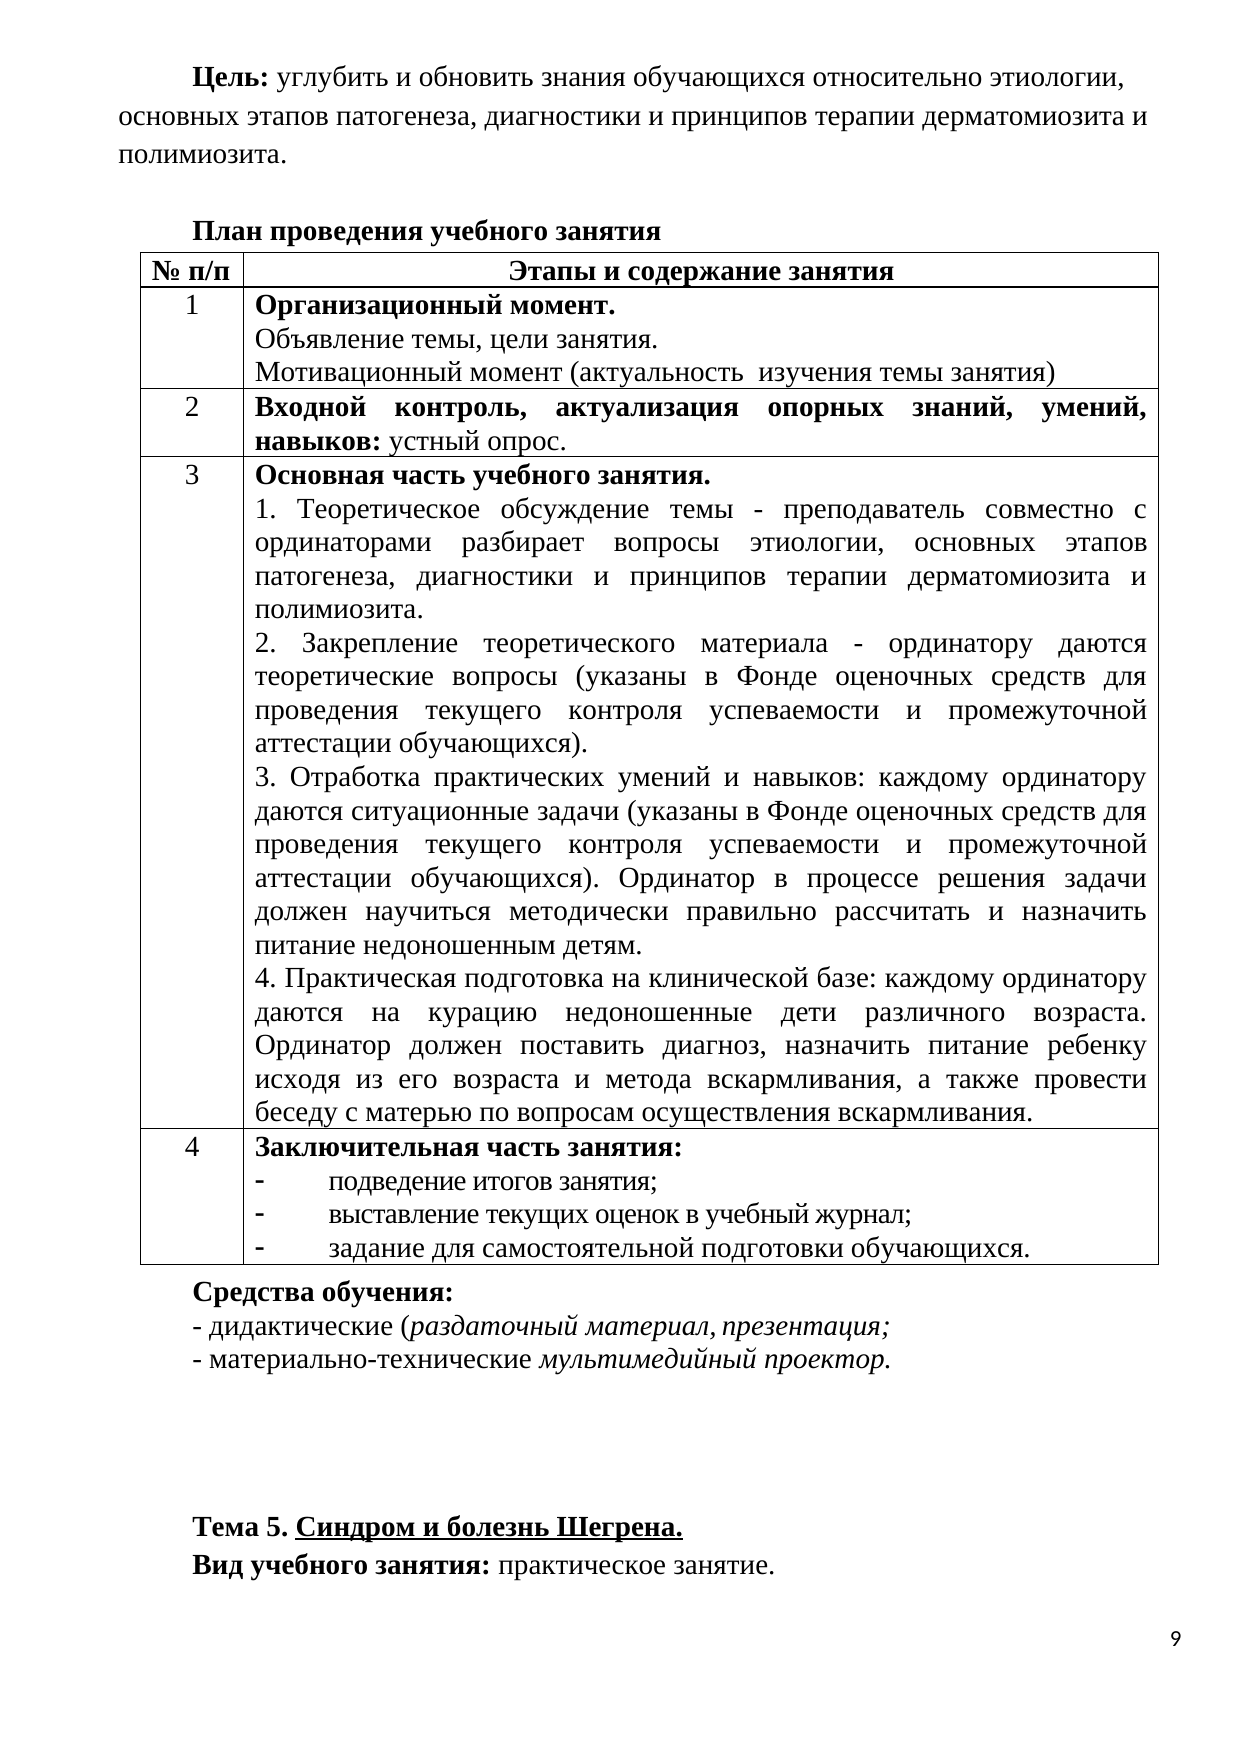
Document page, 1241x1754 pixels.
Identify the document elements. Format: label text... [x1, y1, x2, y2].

text Тема 5. Синдром и болезнь Шегрена. [118, 1509, 1181, 1542]
table_cell Заключительная часть занятия: подведение итогов занятия; выставление текущих оценок в учебный журнал; задание для самостоятельной подготовки обучающихся. [244, 1129, 1158, 1263]
text Средства обучения: [118, 1274, 1181, 1308]
text План проведения учебного занятия [118, 213, 1181, 247]
text Вид учебного занятия: практическое занятие. [118, 1547, 1181, 1581]
text - материально-технические мультимедийный проектор. [118, 1341, 1181, 1375]
table_header Этапы и содержание занятия [244, 253, 1158, 286]
table_cell 3 [141, 457, 243, 1128]
table_cell Организационный момент. Объявление темы, цели занятия. Мотивационный момент (актуальность изучения темы занятия) [244, 288, 1158, 388]
table_header № п/п [141, 253, 243, 286]
table_cell Основная часть учебного занятия. 1. Теоретическое обсуждение темы - преподаватель совместно с ординаторами разбирает вопросы этиологии, основных этапов патогенеза, диагностики и принципов терапии дерматомиозита и полимиозита. 2. Закрепление теоретического материала - ординатору даются теоретические вопросы (указаны в Фонде оценочных средств для проведения текущего контроля успеваемости и промежуточной аттестации обучающихся). 3. Отработка практических умений и навыков: каждому ординатору даются ситуационные задачи (указаны в Фонде оценочных средств для проведения текущего контроля успеваемости и промежуточной аттестации обучающихся). Ординатор в процессе решения задачи должен научиться методически правильно рассчитать и назначить питание недоношенным детям. 4. Практическая подготовка на клинической базе: каждому ординатору даются на курацию недоношенные дети различного возраста. Ординатор должен поставить диагноз, назначить питание ребенку исходя из его возраста и метода вскармливания, а также провести беседу с матерью по вопросам осуществления вскармливания. [244, 457, 1158, 1128]
table_cell 1 [141, 288, 243, 388]
table_cell Входной контроль, актуализация опорных знаний, умений, навыков: устный опрос. [244, 389, 1158, 456]
text Цель: углубить и обновить знания обучающихся относительно этиологии, основных этапов патогенеза, диагностики и принципов терапии дерматомиозита и полимиозита. [118, 59, 1181, 170]
text - дидактические (раздаточный материал, презентация; [118, 1308, 1181, 1341]
table_cell 4 [141, 1129, 243, 1263]
table_cell 2 [141, 389, 243, 456]
